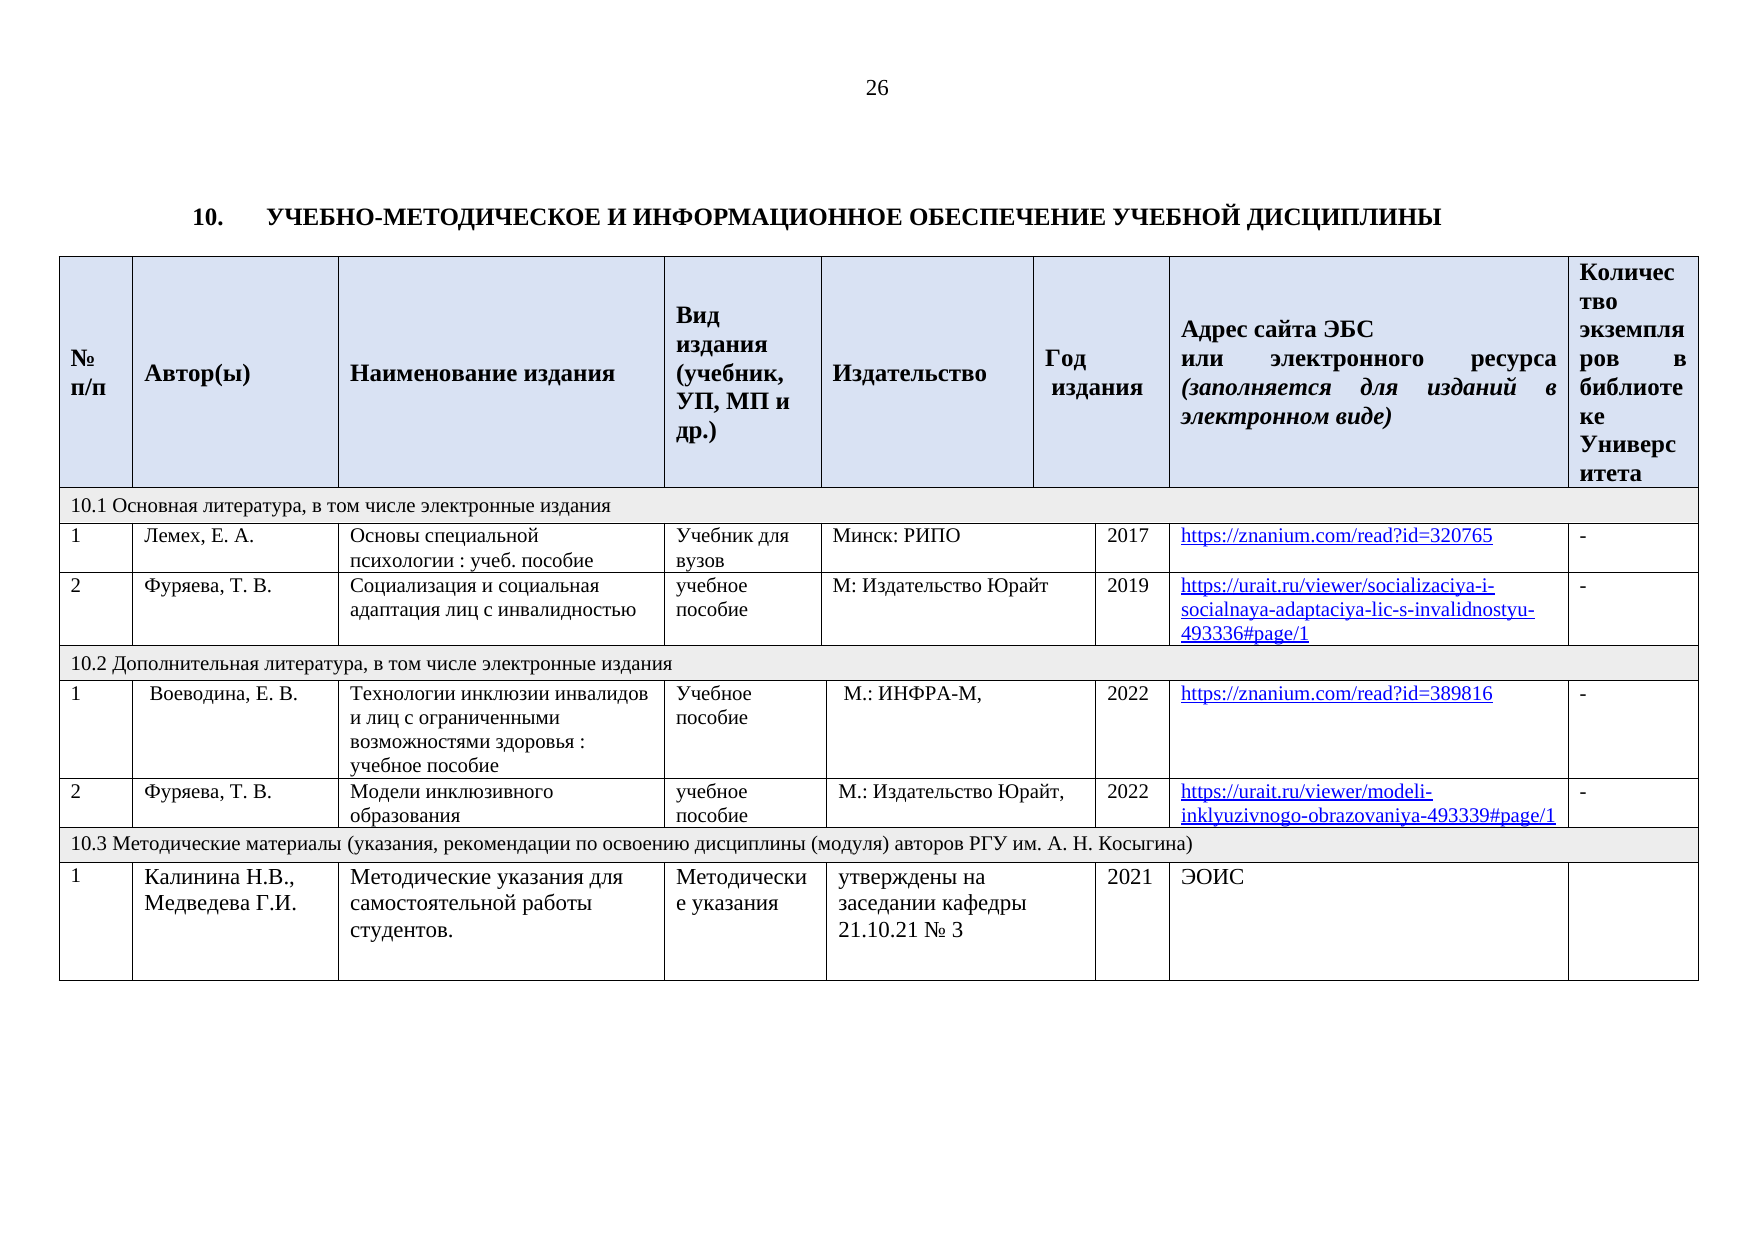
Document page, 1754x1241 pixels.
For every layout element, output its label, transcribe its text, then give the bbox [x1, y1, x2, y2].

table_cell Модели инклюзивного образования [339, 779, 664, 827]
table_cell Учебник для вузов [665, 524, 821, 572]
table_cell 2017 [1096, 524, 1169, 572]
table_cell 2 [60, 573, 132, 645]
table_cell 2 [60, 779, 132, 827]
table_cell - [1569, 524, 1698, 572]
subtitle УЧЕБНО-МЕТОДИЧЕСКОЕ И ИНФОРМАЦИОННОЕ ОБЕСПЕЧЕНИЕ УЧЕБНОЙ ДИСЦИПЛИНЫ [192, 202, 1636, 231]
table_cell 1 [60, 681, 132, 777]
table_cell утверждены на заседании кафедры 21.10.21 № 3 [827, 863, 1095, 980]
table_cell Учебное пособие [665, 681, 826, 777]
table_cell - [1569, 573, 1698, 645]
table_cell ЭОИС [1170, 863, 1568, 980]
table_cell 1 [60, 863, 132, 980]
table_cell М.: ИНФРА-М, [827, 681, 1095, 777]
table_header Год издания [1034, 257, 1169, 487]
table_cell https://znanium.com/read?id=320765 [1170, 524, 1568, 572]
table_cell 2022 [1096, 681, 1169, 777]
table_cell Технологии инклюзии инвалидов и лиц с ограниченными возможностями здоровья : учебное пособие [339, 681, 664, 777]
table_cell Воеводина, Е. В. [133, 681, 338, 777]
table_cell 1 [60, 524, 132, 572]
table_cell https://znanium.com/read?id=389816 [1170, 681, 1568, 777]
table_header Количество экземпляров в библиотеке Университета [1569, 257, 1698, 487]
table_header Наименование издания [339, 257, 664, 487]
table_cell - [1569, 779, 1698, 827]
table_header Издательство [822, 257, 1033, 487]
table_cell https://urait.ru/viewer/modeli-inklyuzivnogo-obrazovaniya-493339#page/1 [1170, 779, 1568, 827]
table_header Адрес сайта ЭБС или электронного ресурса (заполняется для изданий в электронном виде) [1170, 257, 1568, 487]
table_cell Фуряева, Т. В. [133, 779, 338, 827]
table_cell Калинина Н.В., Медведева Г.И. [133, 863, 338, 980]
table_cell Лемех, Е. А. [133, 524, 338, 572]
table_cell Фуряева, Т. В. [133, 573, 338, 645]
table_cell 10.3 Методические материалы (указания, рекомендации по освоению дисциплины (модуля) авторов РГУ им. А. Н. Косыгина) [60, 828, 1698, 862]
table_cell 10.1 Основная литература, в том числе электронные издания [60, 488, 1698, 522]
table_header № п/п [60, 257, 132, 487]
table_cell 2019 [1096, 573, 1169, 645]
table_cell Минск: РИПО [822, 524, 1095, 572]
table_cell Основы специальной психологии : учеб. пособие [339, 524, 664, 572]
table_cell 2022 [1096, 779, 1169, 827]
table_cell учебное пособие [665, 779, 826, 827]
table_cell Социализация и социальная адаптация лиц с инвалидностью [339, 573, 664, 645]
table_cell - [1569, 681, 1698, 777]
table_cell 10.2 Дополнительная литература, в том числе электронные издания [60, 646, 1698, 680]
table_cell [1569, 863, 1698, 980]
table_header Вид издания (учебник, УП, МП и др.) [665, 257, 821, 487]
table_cell Методические указания [665, 863, 826, 980]
table_cell https://urait.ru/viewer/socializaciya-i-socialnaya-adaptaciya-lic-s-invalidnostyu-493336#page/1 [1170, 573, 1568, 645]
table_header Автор(ы) [133, 257, 338, 487]
table_cell 2021 [1096, 863, 1169, 980]
table_cell М: Издательство Юрайт [822, 573, 1095, 645]
table_cell М.: Издательство Юрайт, [827, 779, 1095, 827]
table_cell учебное пособие [665, 573, 821, 645]
table_cell Методические указания для самостоятельной работы студентов. [339, 863, 664, 980]
